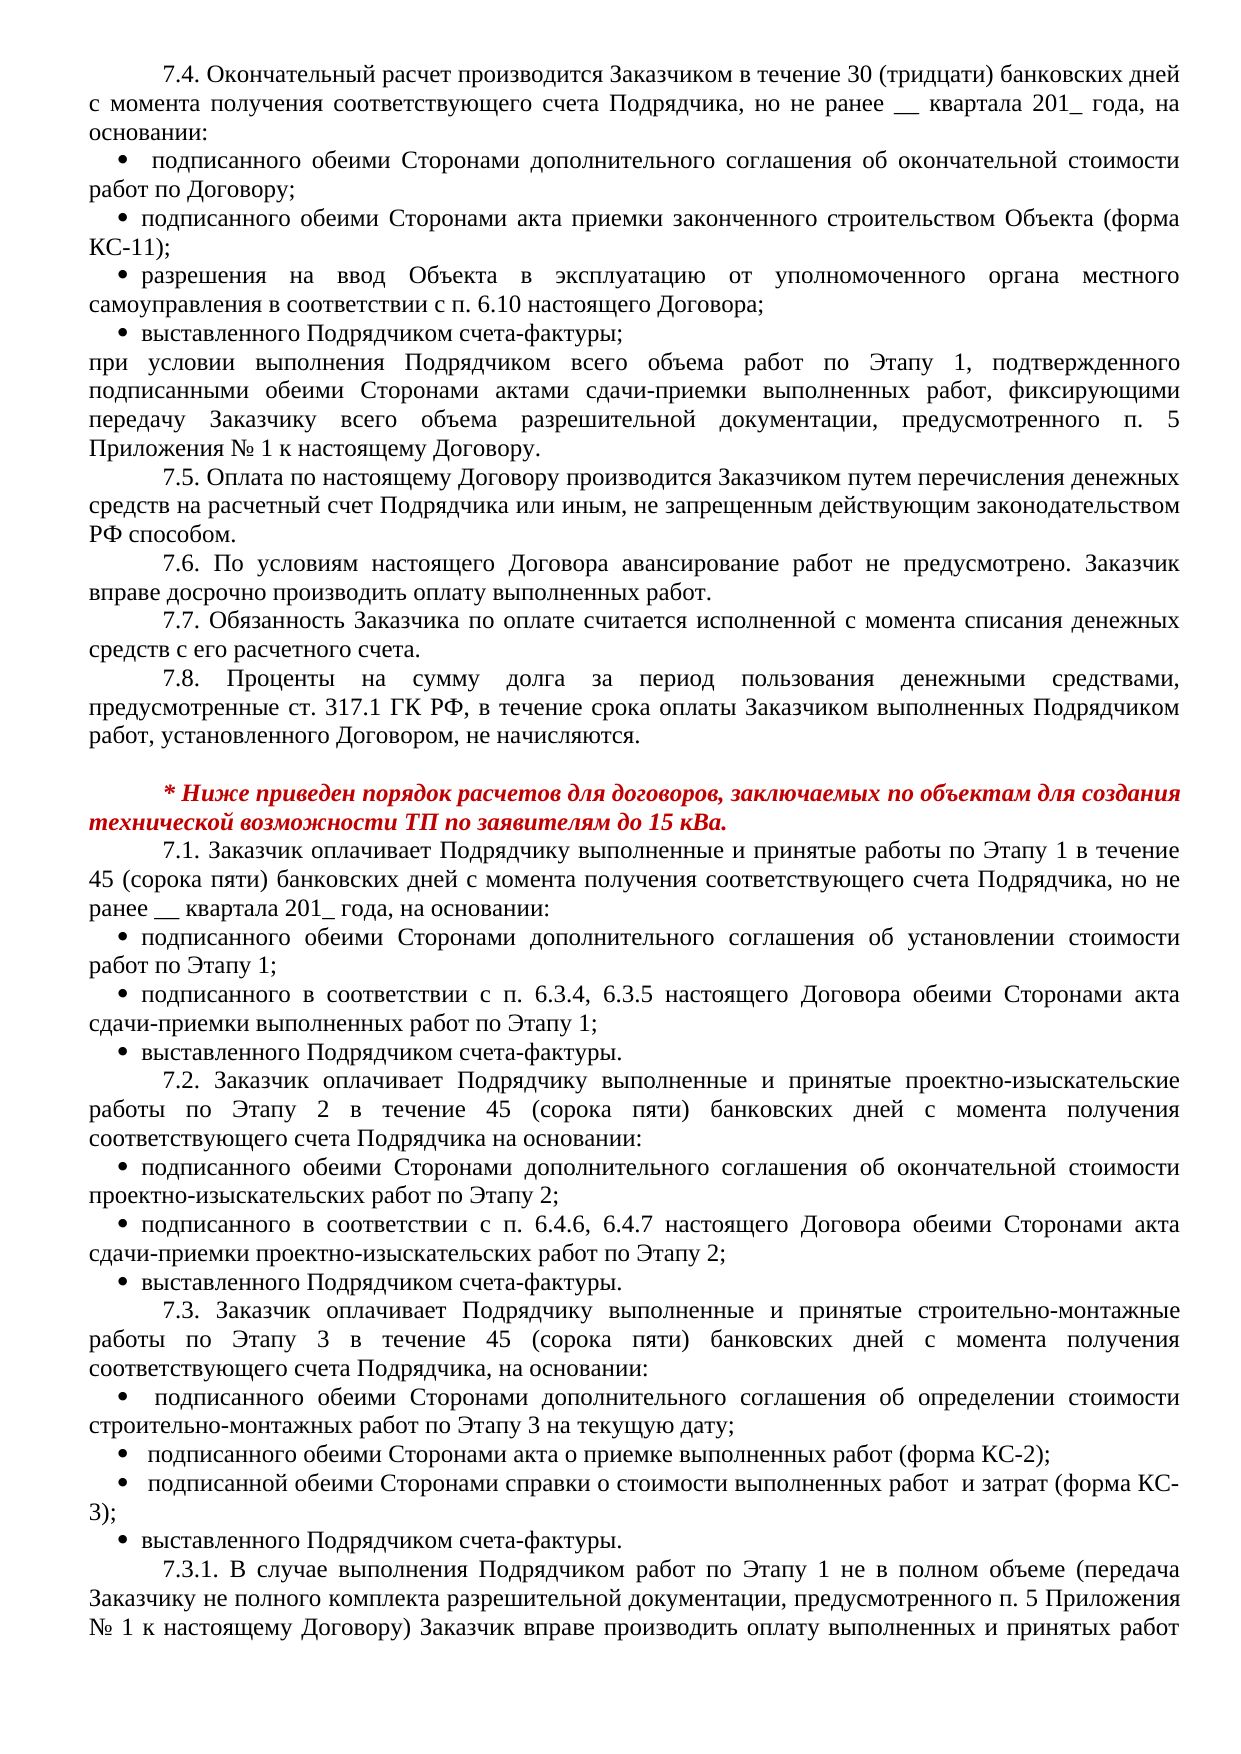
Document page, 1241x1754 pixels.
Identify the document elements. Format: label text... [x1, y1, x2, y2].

text при условии выполнения Подрядчиком всего объема работ по Этапу 1, подтвержденного подписанными обеими Сторонами актами сдачи-приемки выполненных работ, фиксирующими передачу Заказчику всего объема разрешительной документации, предусмотренного п. 5 Приложения № 1 к настоящему Договору. [89, 347, 1181, 462]
text 7.3. Заказчик оплачивает Подрядчику выполненные и принятые строительно-монтажные работы по Этапу 3 в течение 45 (сорока пяти) банковских дней с момента получения соответствующего счета Подрядчика, на основании: [89, 1295, 1181, 1382]
text 7.4. Окончательный расчет производится Заказчиком в течение 30 (тридцати) банковских дней с момента получения соответствующего счета Подрядчика, но не ранее __ квартала 201_ года, на основании: [89, 59, 1181, 145]
text 7.2. Заказчик оплачивает Подрядчику выполненные и принятые проектно-изыскательские работы по Этапу 2 в течение 45 (сорока пяти) банковских дней с момента получения соответствующего счета Подрядчика на основании: [89, 1065, 1181, 1152]
list подписанного обеими Сторонами акта о приемке выполненных работ (форма КС-2); [89, 1439, 1181, 1468]
text 7.8. Проценты на сумму долга за период пользования денежными средствами, предусмотренные ст. 317.1 ГК РФ, в течение срока оплаты Заказчиком выполненных Подрядчиком работ, установленного Договором, не начисляются. [89, 663, 1181, 749]
list подписанного в соответствии с п. 6.4.6, 6.4.7 настоящего Договора обеими Сторонами акта сдачи-приемки проектно-изыскательских работ по Этапу 2; [89, 1209, 1181, 1267]
list выставленного Подрядчиком счета-фактуры. [89, 1037, 1181, 1065]
text 7.1. Заказчик оплачивает Подрядчику выполненные и принятые работы по Этапу 1 в течение 45 (сорока пяти) банковских дней с момента получения соответствующего счета Подрядчика, но не ранее __ квартала 201_ года, на основании: [89, 835, 1181, 922]
list разрешения на ввод Объекта в эксплуатацию от уполномоченного органа местного самоуправления в соответствии с п. 6.10 настоящего Договора; [89, 260, 1181, 318]
text 7.6. По условиям настоящего Договора авансирование работ не предусмотрено. Заказчик вправе досрочно производить оплату выполненных работ. [89, 548, 1181, 605]
list подписанного обеими Сторонами акта приемки законченного строительством Объекта (форма КС-11); [89, 203, 1181, 260]
list выставленного Подрядчиком счета-фактуры. [89, 1267, 1181, 1295]
list подписанного обеими Сторонами дополнительного соглашения об установлении стоимости работ по Этапу 1; [89, 922, 1181, 979]
list подписанной обеими Сторонами справки о стоимости выполненных работ и затрат (форма КС-3); [89, 1468, 1181, 1525]
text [89, 1554, 1181, 1640]
text * Ниже приведен порядок расчетов для договоров, заключаемых по объектам для создания технической возможности ТП по заявителям до 15 кВа. [89, 778, 1181, 835]
list подписанного обеими Сторонами дополнительного соглашения об окончательной стоимости работ по Договору; [89, 145, 1181, 203]
text 7.7. Обязанность Заказчика по оплате считается исполненной с момента списания денежных средств с его расчетного счета. [89, 605, 1181, 663]
list подписанного в соответствии с п. 6.3.4, 6.3.5 настоящего Договора обеими Сторонами акта сдачи-приемки выполненных работ по Этапу 1; [89, 979, 1181, 1037]
list подписанного обеими Сторонами дополнительного соглашения об определении стоимости строительно-монтажных работ по Этапу 3 на текущую дату; [89, 1382, 1181, 1439]
text 7.5. Оплата по настоящему Договору производится Заказчиком путем перечисления денежных средств на расчетный счет Подрядчика или иным, не запрещенным действующим законодательством РФ способом. [89, 462, 1181, 548]
list подписанного обеими Сторонами дополнительного соглашения об окончательной стоимости проектно-изыскательских работ по Этапу 2; [89, 1152, 1181, 1209]
list выставленного Подрядчиком счета-фактуры. [89, 1525, 1181, 1554]
list выставленного Подрядчиком счета-фактуры; [89, 318, 1181, 347]
